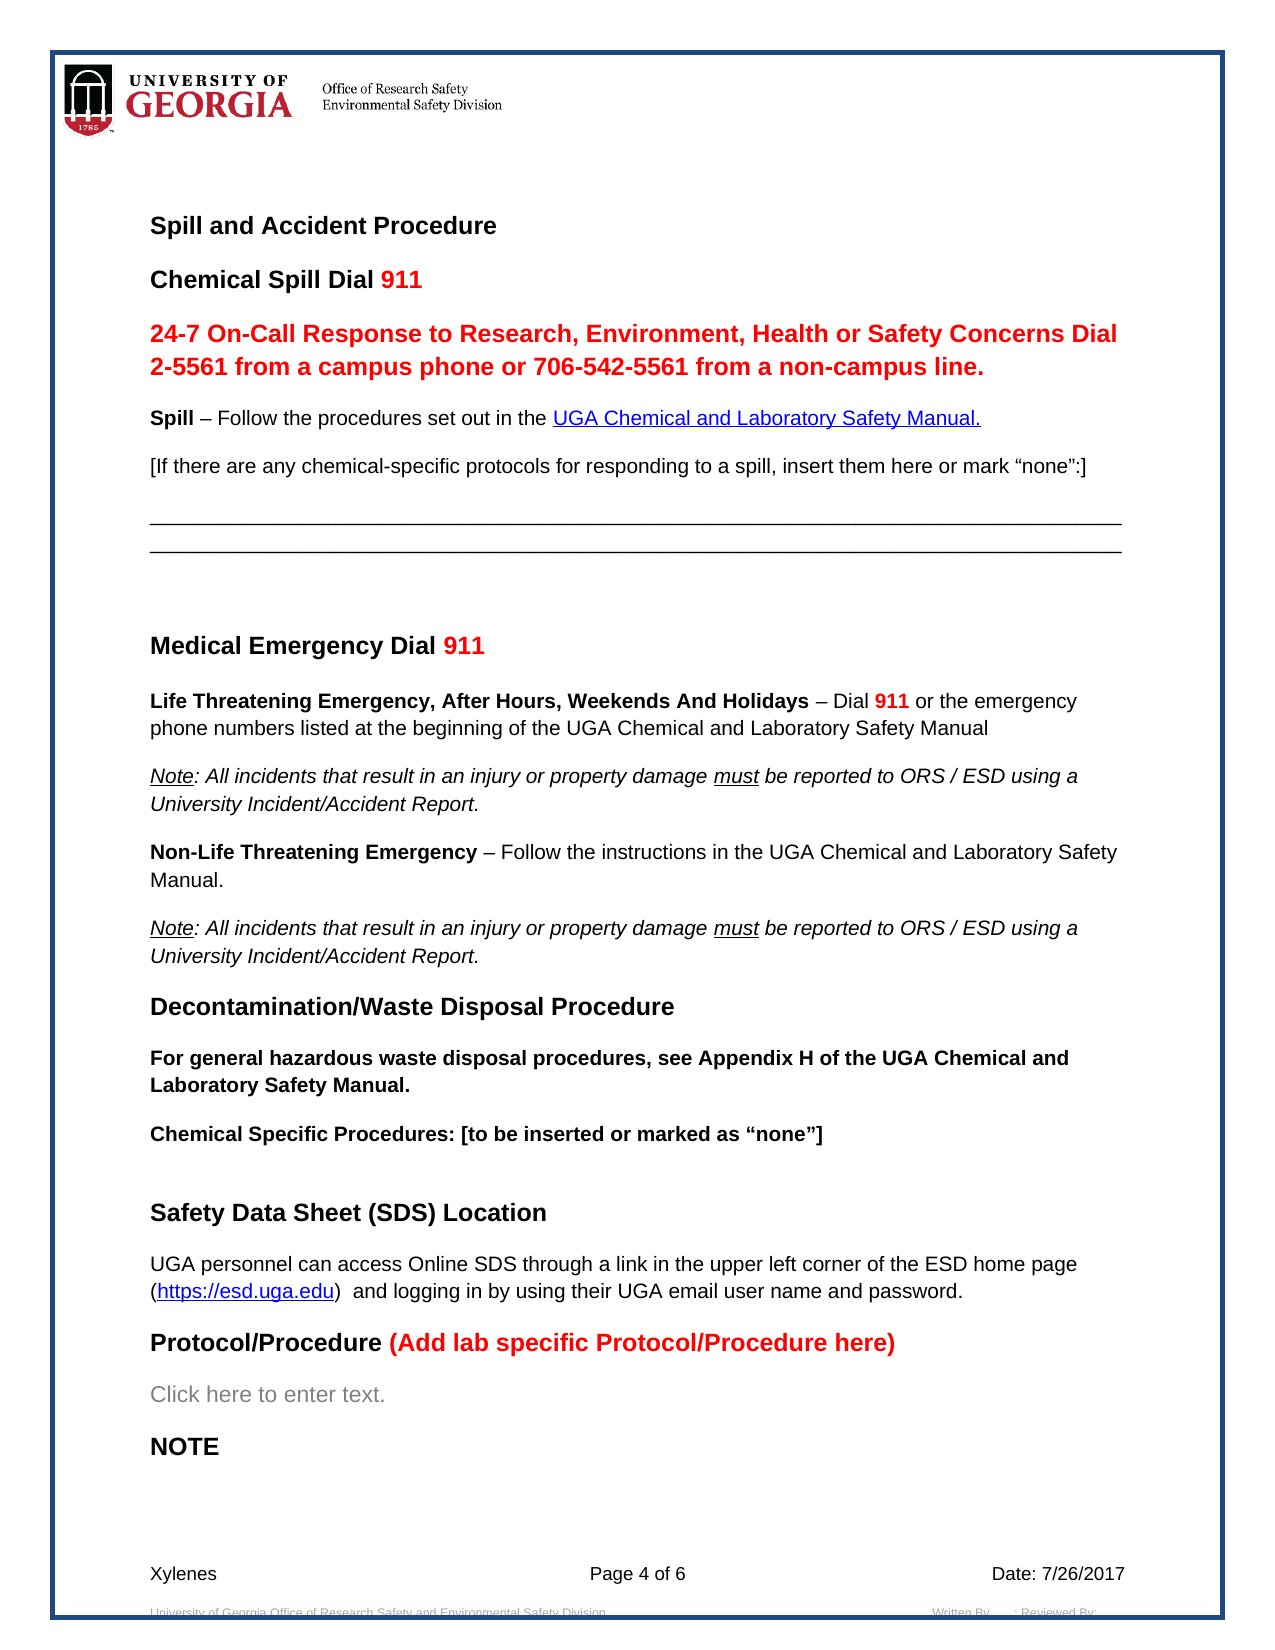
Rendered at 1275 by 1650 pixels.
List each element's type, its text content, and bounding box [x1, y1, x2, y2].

text Protocol/Procedure (Add lab specific Protocol/Procedure here) [150, 1327, 1125, 1356]
subtitle Medical Emergency Dial 911 [150, 631, 1125, 660]
text Spill – Follow the procedures set out in the UGA Chemical and Laboratory Safety Manual. [150, 405, 1125, 429]
text UGA personnel can access Online SDS through a link in the upper left corner of the ESD home page (https://esd.uga.edu) and logging in by using their UGA email user name and password. [150, 1252, 1125, 1303]
text Note: All incidents that result in an injury or property damage must be reported to ORS / ESD using a University Incident/Accident Report. [150, 764, 1125, 816]
text Note: All incidents that result in an injury or property damage must be reported to ORS / ESD using a University Incident/Accident Report. [150, 916, 1125, 967]
text 24-7 On-Call Response to Research, Environment, Health or Safety Concerns Dial 2-5561 from a campus phone or 706-542-5561 from a non-campus line. [150, 318, 1125, 380]
text Non-Life Threatening Emergency – Follow the instructions in the UGA Chemical and Laboratory Safety Manual. [150, 840, 1125, 892]
text For general hazardous waste disposal procedures, see Appendix H of the UGA Chemical and Laboratory Safety Manual. [150, 1046, 1125, 1097]
text Chemical Specific Procedures: [to be inserted or marked as “none”] [150, 1121, 1125, 1145]
text Life Threatening Emergency, After Hours, Weekends And Holidays – Dial 911 or the emergency phone numbers listed at the beginning of the UGA Chemical and Laboratory Safety Manual [150, 688, 1125, 740]
text [If there are any chemical-specific protocols for responding to a spill, insert them here or mark “none”:] [150, 454, 1125, 478]
picture [62, 62, 522, 138]
text ________________________________________________________________________________________________________________________________________________________________________ [150, 502, 1125, 553]
text Safety Data Sheet (SDS) Location [150, 1198, 1125, 1227]
text Chemical Spill Dial 911 [150, 265, 1125, 293]
text Decontamination/Waste Disposal Procedure [150, 992, 1125, 1021]
text NOTE [150, 1432, 1125, 1461]
text Spill and Accident Procedure [150, 211, 1125, 239]
